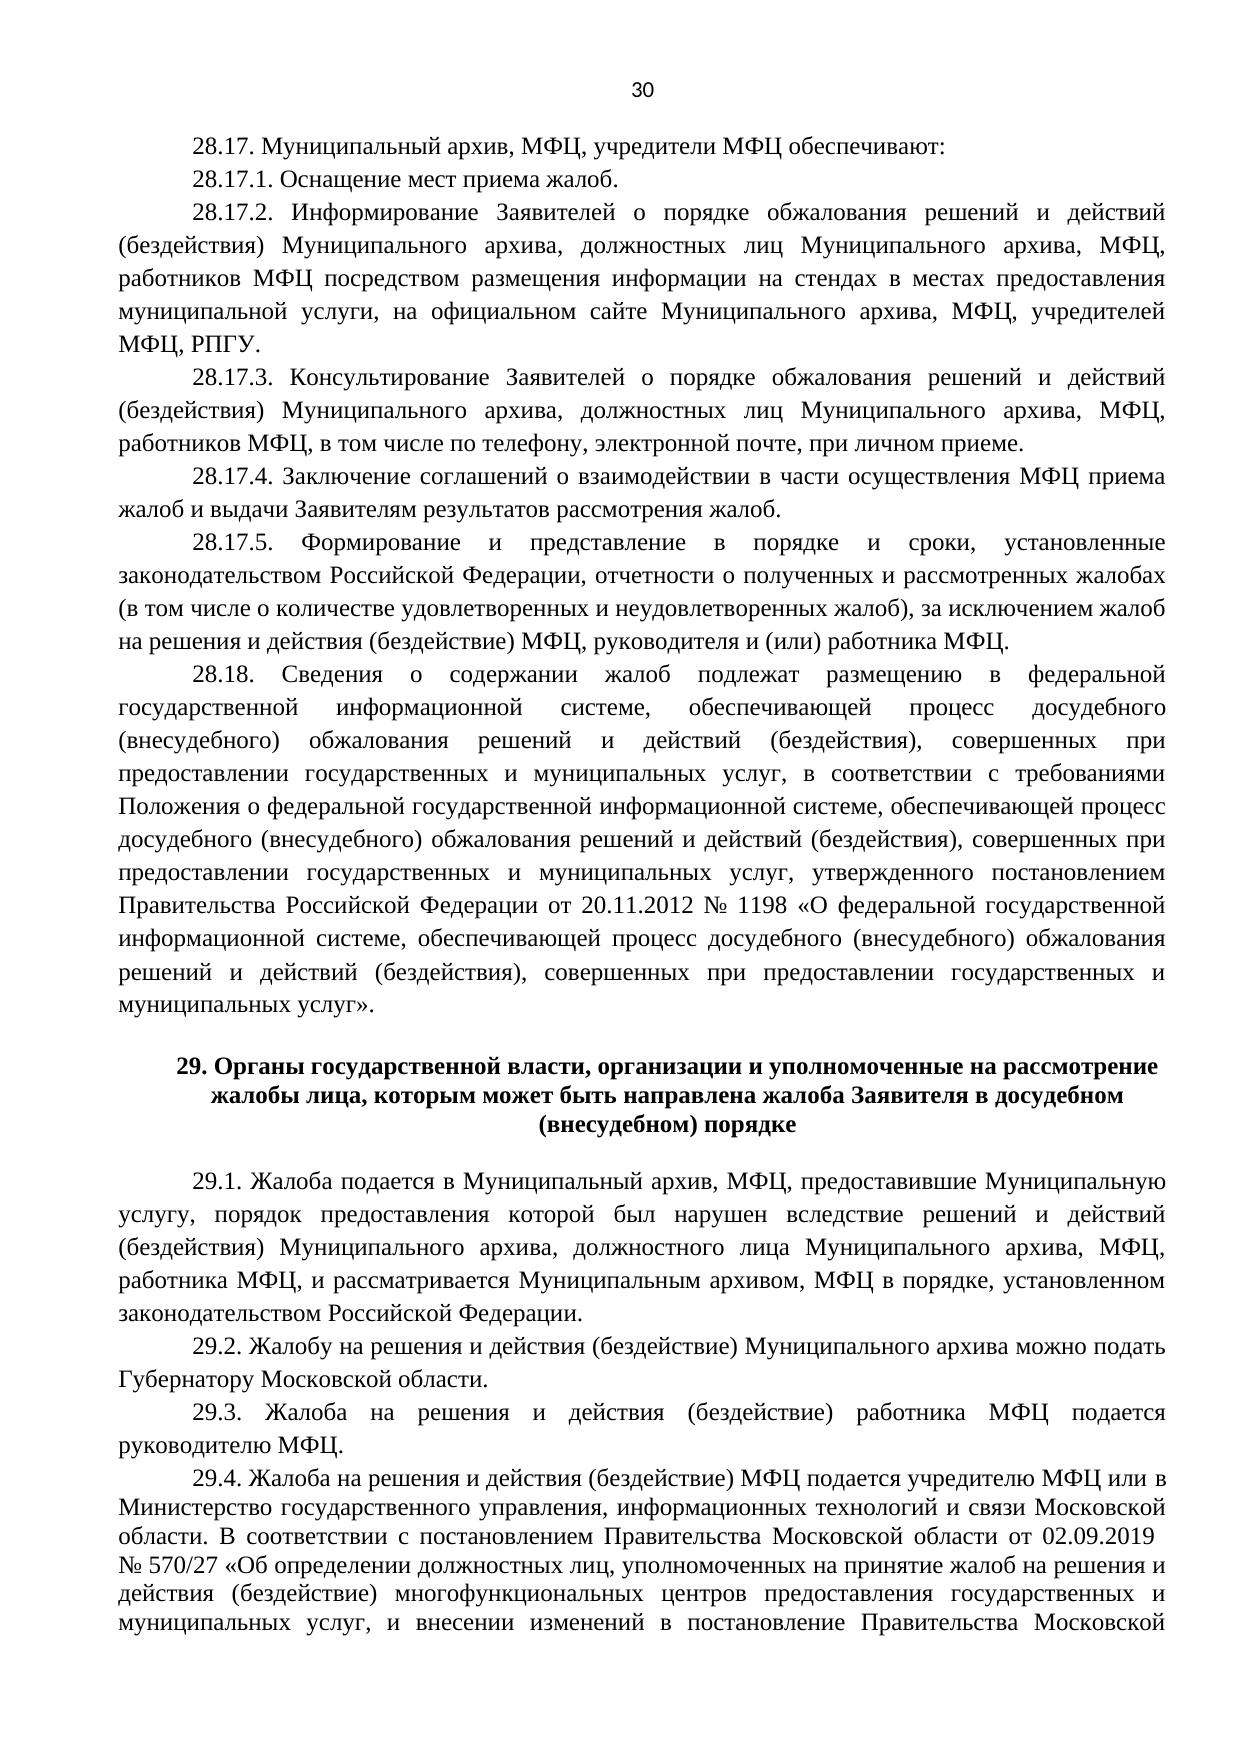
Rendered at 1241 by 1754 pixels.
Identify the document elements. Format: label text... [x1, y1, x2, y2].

text 29.1. Жалоба подается в Муниципальный архив, МФЦ, предоставившие Муниципальную услугу, порядок предоставления которой был нарушен вследствие решений и действий (бездействия) Муниципального архива, должностного лица Муниципального архива, МФЦ, работника МФЦ, и рассматривается Муниципальным архивом, МФЦ в порядке, установленном законодательством Российской Федерации. [118, 1166, 1167, 1327]
text 28.17. Муниципальный архив, МФЦ, учредители МФЦ обеспечивают: [118, 131, 1167, 160]
text 28.17.5. Формирование и представление в порядке и сроки, установленные законодательством Российской Федерации, отчетности о полученных и рассмотренных жалобах (в том числе о количестве удовлетворенных и неудовлетворенных жалоб), за исключением жалоб на решения и действия (бездействие) МФЦ, руководителя и (или) работника МФЦ. [118, 527, 1167, 655]
text 28.17.4. Заключение соглашений о взаимодействии в части осуществления МФЦ приема жалоб и выдачи Заявителям результатов рассмотрения жалоб. [118, 461, 1167, 523]
text 28.17.2. Информирование Заявителей о порядке обжалования решений и действий (бездействия) Муниципального архива, должностных лиц Муниципального архива, МФЦ, работников МФЦ посредством размещения информации на стендах в местах предоставления муниципальной услуги, на официальном сайте Муниципального архива, МФЦ, учредителей МФЦ, РПГУ. [118, 197, 1167, 358]
text 28.17.3. Консультирование Заявителей о порядке обжалования решений и действий (бездействия) Муниципального архива, должностных лиц Муниципального архива, МФЦ, работников МФЦ, в том числе по телефону, электронной почте, при личном приеме. [118, 362, 1167, 457]
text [118, 1463, 1167, 1636]
text 28.18. Сведения о содержании жалоб подлежат размещению в федеральной государственной информационной системе, обеспечивающей процесс досудебного (внесудебного) обжалования решений и действий (бездействия), совершенных при предоставлении государственных и муниципальных услуг, в соответствии с требованиями Положения о федеральной государственной информационной системе, обеспечивающей процесс досудебного (внесудебного) обжалования решений и действий (бездействия), совершенных при предоставлении государственных и муниципальных услуг, утвержденного постановлением Правительства Российской Федерации от 20.11.2012 № 1198 «О федеральной государственной информационной системе, обеспечивающей процесс досудебного (внесудебного) обжалования решений и действий (бездействия), совершенных при предоставлении государственных и муниципальных услуг». [118, 659, 1167, 1018]
text 29. Органы государственной власти, организации и уполномоченные на рассмотрение жалобы лица, которым может быть направлена жалоба Заявителя в досудебном (внесудебном) порядке [168, 1051, 1167, 1138]
text 29.3. Жалоба на решения и действия (бездействие) работника МФЦ подается руководителю МФЦ. [118, 1397, 1167, 1459]
text 28.17.1. Оснащение мест приема жалоб. [118, 164, 1167, 193]
text 29.2. Жалобу на решения и действия (бездействие) Муниципального архива можно подать Губернатору Московской области. [118, 1331, 1167, 1393]
